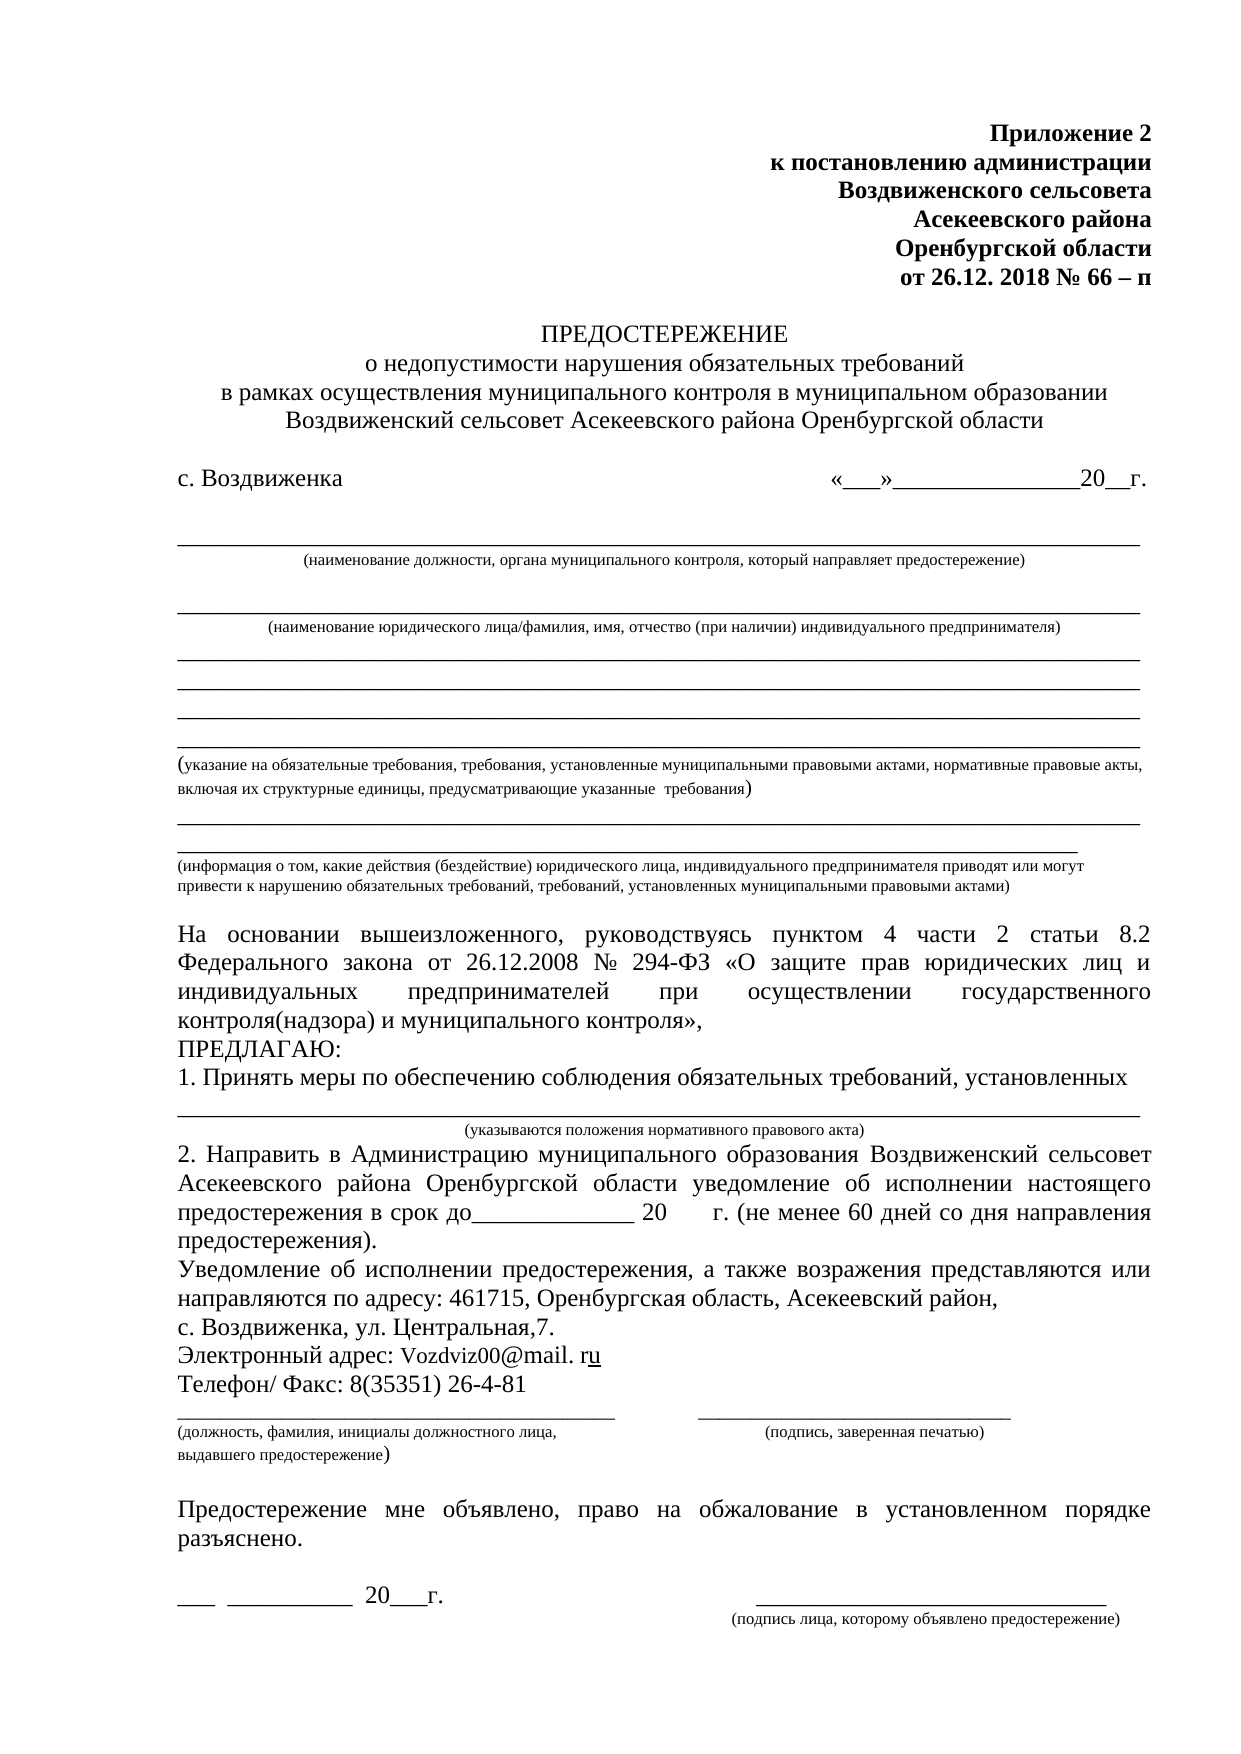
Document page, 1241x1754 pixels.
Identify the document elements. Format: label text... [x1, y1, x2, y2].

text На основании вышеизложенного, руководствуясь пунктом 4 части 2 статьи 8.2 Федерального закона от 26.12.2008 № 294-ФЗ «О защите прав юридических лиц и индивидуальных предпринимателей при осуществлении государственного контроля(надзора) и муниципального контроля», [177, 919, 1152, 1034]
text _____________________________________________________________________________ [177, 664, 1152, 693]
text (информация о том, какие действия (бездействие) юридического лица, индивидуального предпринимателя приводят или могут привести к нарушению обязательных требований, требований, установленных муниципальными правовыми актами) [177, 856, 1152, 894]
text _____________________________________________________________________________ [177, 1091, 1152, 1120]
text Телефон/ Факс: 8(35351) 26-4-81 [177, 1369, 1152, 1398]
text (указание на обязательные требования, требования, установленные муниципальными правовыми актами, нормативные правовые акты, включая их структурные единицы, предусматривающие указанные требования) [177, 751, 1152, 799]
text Оренбургской области [177, 233, 1152, 262]
text _____________________________________________________________________________ [177, 588, 1152, 616]
text с. Воздвиженка «___»_______________20__г. [177, 463, 1152, 492]
text (наименование юридического лица/фамилия, имя, отчество (при наличии) индивидуального предпринимателя) [177, 616, 1152, 636]
text Уведомление об исполнении предостережения, а также возражения представляются или направляются по адресу: 461715, Оренбургская область, Асекеевский район, [177, 1254, 1152, 1312]
text _____________________________________________________________________________ [177, 521, 1152, 549]
text (подпись лица, которому объявлено предостережение) [177, 1609, 1152, 1628]
text о недопустимости нарушения обязательных требований в рамках осуществления муниципального контроля в муниципальном образовании Воздвиженский сельсовет Асекеевского района Оренбургской области [177, 348, 1152, 434]
text Предостережение мне объявлено, право на обжалование в установленном порядке разъяснено. [177, 1494, 1152, 1551]
text ПРЕДОСТЕРЕЖЕНИЕ [177, 319, 1152, 348]
text с. Воздвиженка, ул. Центральная,7. [177, 1312, 1152, 1340]
text (наименование должности, органа муниципального контроля, который направляет предостережение) [177, 549, 1152, 568]
text 2. Направить в Администрацию муниципального образования Воздвиженский сельсовет Асекеевского района Оренбургской области уведомление об исполнении настоящего предостережения в срок до_____________ 20 г. (не менее 60 дней со дня направления предостережения). [177, 1139, 1152, 1254]
text _____________________________________________________________________________________________________________________________________________________ [177, 799, 1152, 856]
text (указываются положения нормативного правового акта) [177, 1120, 1152, 1139]
text (должность, фамилия, инициалы должностного лица, (подпись, заверенная печатью) [177, 1422, 1152, 1441]
text ___ __________ 20___г. ____________________________ [177, 1580, 1152, 1609]
text Электронный адрес: Vozdviz00@mail. ru [177, 1340, 1152, 1369]
text __________________________________________________________________________________________________________________________________________________________ [177, 693, 1152, 751]
text выдавшего предостережение) [177, 1441, 1152, 1465]
text ПРЕДЛАГАЮ: [177, 1034, 1152, 1062]
text Асекеевского района [177, 204, 1152, 233]
text Приложение 2 к постановлению администрации Воздвиженского сельсовета [177, 118, 1152, 204]
text 1. Принять меры по обеспечению соблюдения обязательных требований, установленных [177, 1062, 1152, 1091]
text __________________________________________ ______________________________ [177, 1398, 1152, 1422]
text _____________________________________________________________________________ [177, 636, 1152, 664]
text от 26.12. 2018 № 66 – п [177, 262, 1152, 291]
